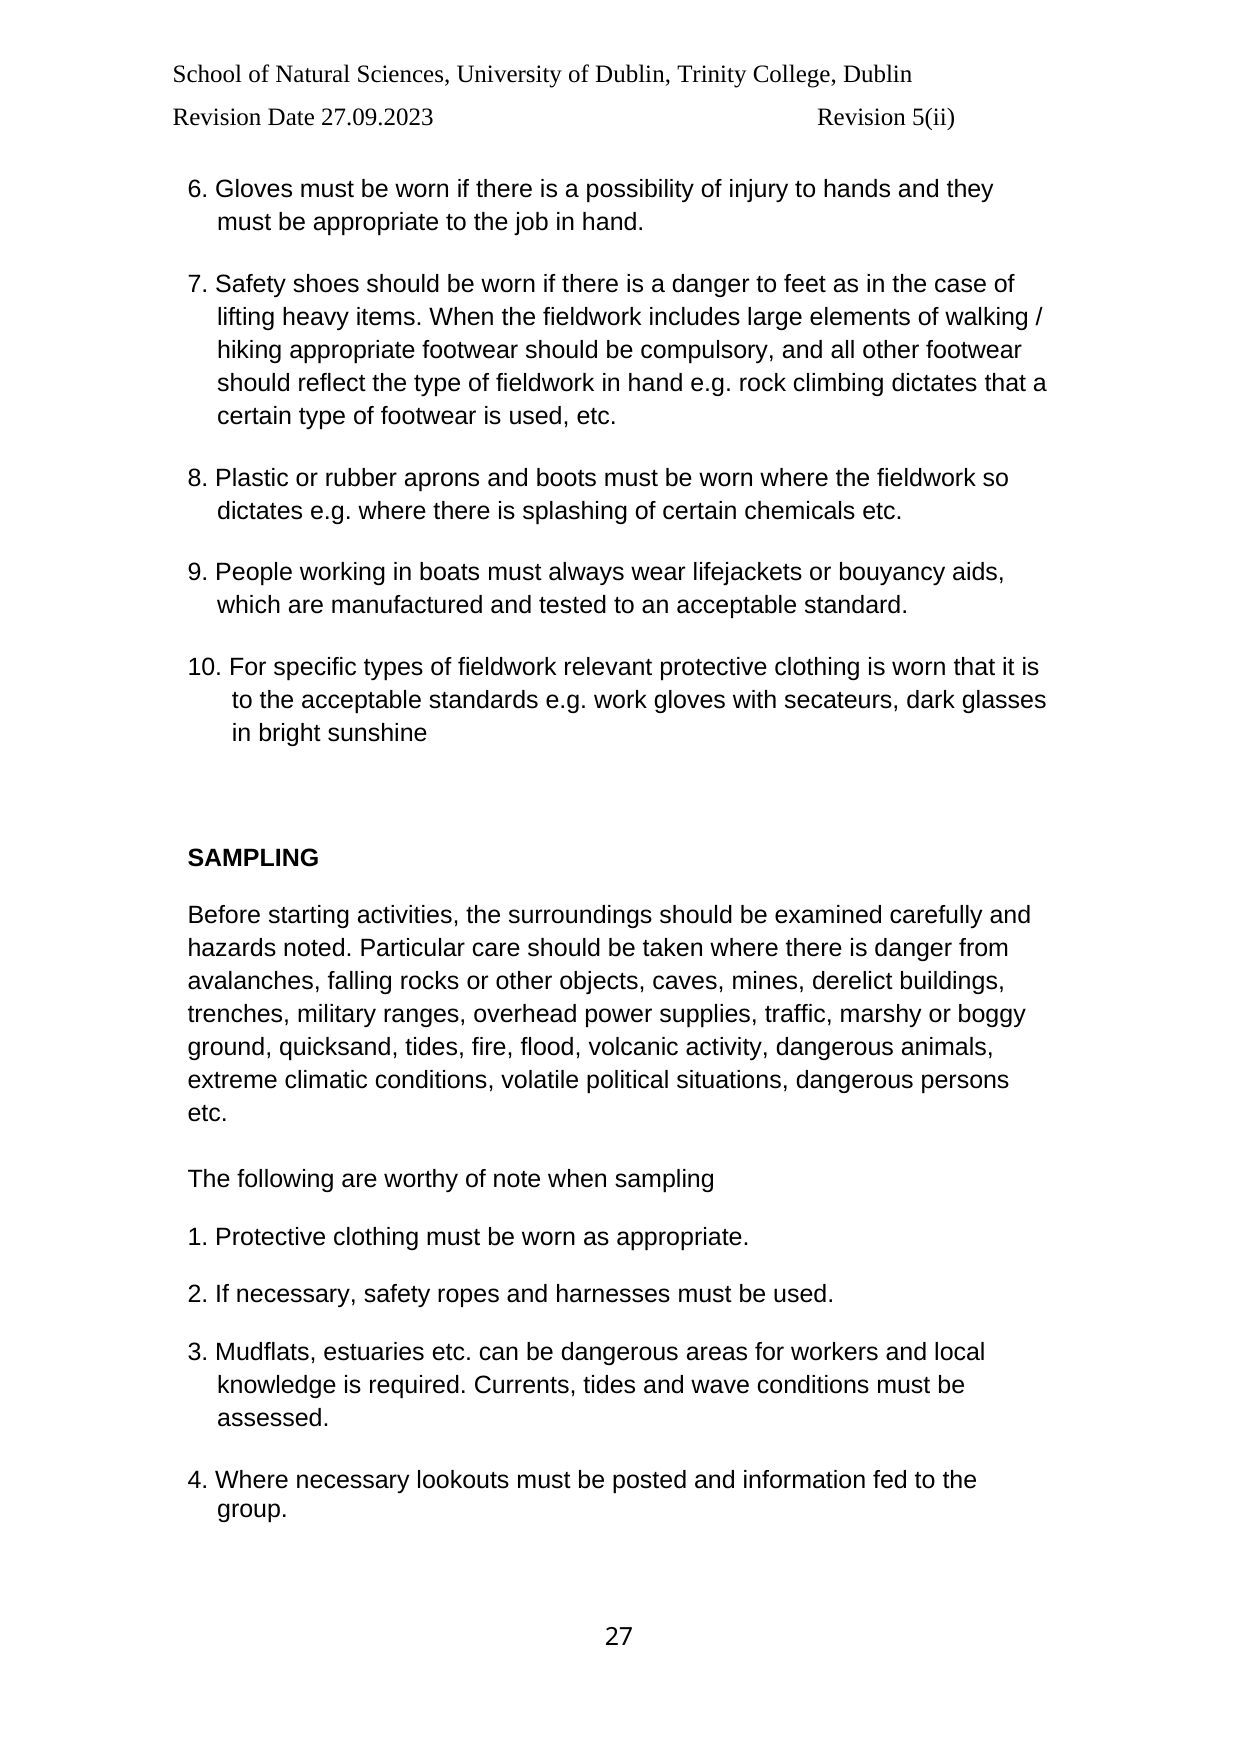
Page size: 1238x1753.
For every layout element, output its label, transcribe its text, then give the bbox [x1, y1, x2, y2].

text 4. Where necessary lookouts must be posted and information fed to the group. [187, 1465, 1050, 1522]
text 6. Gloves must be worn if there is a possibility of injury to hands and they must be appropriate to the job in hand. [187, 174, 1050, 236]
text SAMPLING [187, 843, 1050, 872]
text 8. Plastic or rubber aprons and boots must be worn where the fieldwork so dictates e.g. where there is splashing of certain chemicals etc. [187, 463, 1050, 524]
text Before starting activities, the surroundings should be examined carefully and hazards noted. Particular care should be taken where there is danger from avalanches, falling rocks or other objects, caves, mines, derelict buildings, trenches, military ranges, overhead power supplies, traffic, marshy or boggy ground, quicksand, tides, fire, flood, volcanic activity, dangerous animals, extreme climatic conditions, volatile political situations, dangerous persons etc. [187, 900, 1050, 1127]
text 10. For specific types of fieldwork relevant protective clothing is worn that it is to the acceptable standards e.g. work gloves with secateurs, dark glasses in bright sunshine [187, 652, 1050, 747]
text 1. Protective clothing must be worn as appropriate. [187, 1222, 1050, 1251]
text 3. Mudflats, estuaries etc. can be dangerous areas for workers and local knowledge is required. Currents, tides and wave conditions must be assessed. [187, 1337, 1050, 1432]
text 2. If necessary, safety ropes and harnesses must be used. [187, 1279, 1050, 1308]
text The following are worthy of note when sampling [187, 1164, 1050, 1193]
text 9. People working in boats must always wear lifejackets or bouyancy aids, which are manufactured and tested to an acceptable standard. [187, 557, 1050, 619]
text 7. Safety shoes should be worn if there is a danger to feet as in the case of lifting heavy items. When the fieldwork includes large elements of walking / hiking appropriate footwear should be compulsory, and all other footwear should reflect the type of fieldwork in hand e.g. rock climbing dictates that a certain type of footwear is used, etc. [187, 269, 1050, 429]
